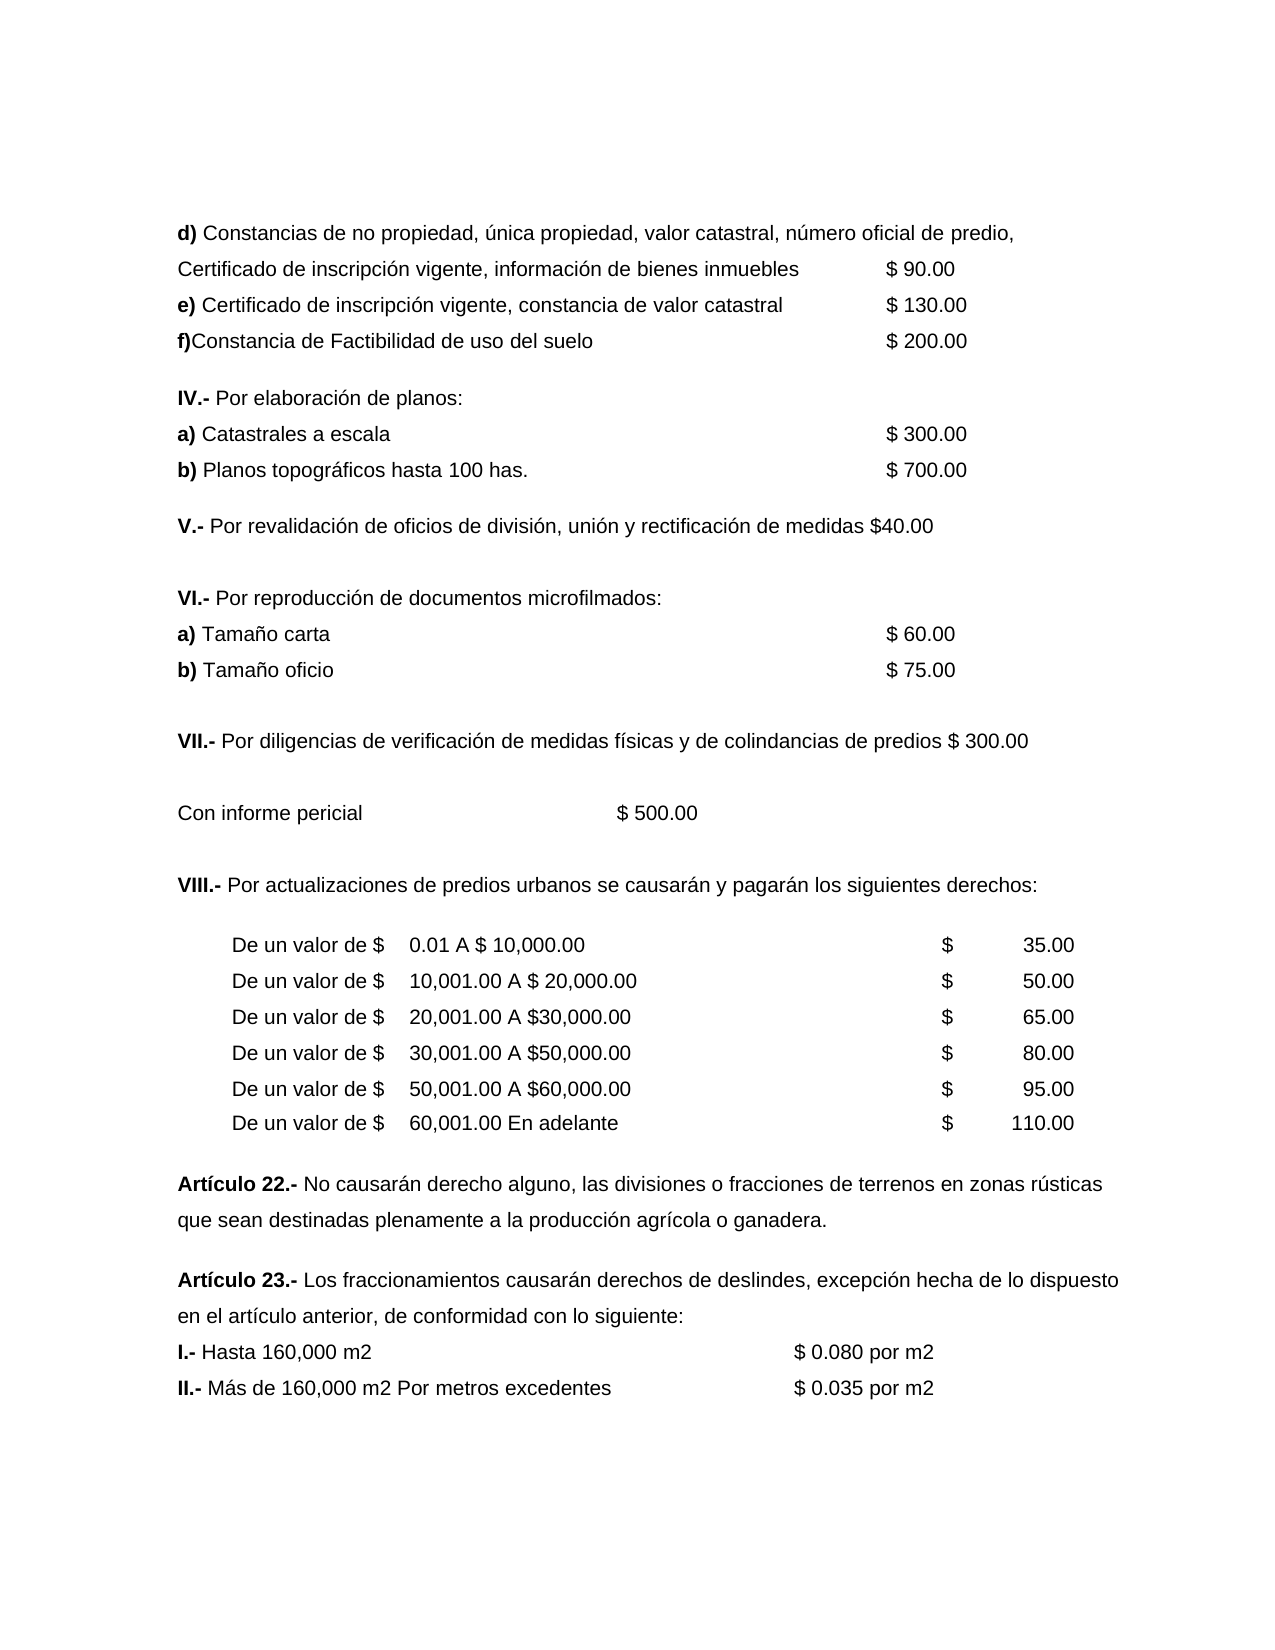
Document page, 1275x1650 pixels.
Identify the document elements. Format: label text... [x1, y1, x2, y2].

text II.- Más de 160,000 m2 Por metros excedentes $ 0.035 por m2 [177, 1376, 1152, 1400]
text V.- Por revalidación de oficios de división, unión y rectificación de medidas $40.00 [177, 514, 1152, 538]
table_cell De un valor de $ [226, 1107, 397, 1136]
list Catastrales a escala $ 300.00 [177, 421, 1152, 445]
text Artículo 22.- No causarán derecho alguno, las divisiones o fracciones de terrenos en zonas rústicas que sean destinadas plenamente a la producción agrícola o ganadera. [177, 1172, 1124, 1232]
list Tamaño oficio $ 75.00 [177, 657, 1152, 681]
table_header $ 35.00 [789, 934, 1079, 963]
table_cell $ 50.00 [789, 963, 1079, 999]
table_cell $ 95.00 [789, 1071, 1079, 1107]
list Constancias de no propiedad, única propiedad, valor catastral, número oficial de predio, [177, 221, 1152, 245]
table_cell $ 80.00 [789, 1035, 1079, 1071]
table_cell De un valor de $ [226, 1035, 397, 1071]
list Tamaño carta $ 60.00 [177, 621, 1152, 645]
list Certificado de inscripción vigente, constancia de valor catastral $ 130.00 [177, 293, 1152, 317]
list Constancia de Factibilidad de uso del suelo $ 200.00 [177, 329, 1152, 353]
list Planos topográficos hasta 100 has. $ 700.00 [177, 457, 1152, 481]
table_cell 30,001.00 A $50,000.00 [397, 1035, 789, 1071]
table_cell $ 65.00 [789, 999, 1079, 1035]
text VII.- Por diligencias de verificación de medidas físicas y de colindancias de predios $ 300.00 Con informe pericial $ 500.00 [177, 729, 1030, 825]
table_cell $ 110.00 [789, 1107, 1079, 1136]
table_cell 60,001.00 En adelante [397, 1107, 789, 1136]
text VIII.- Por actualizaciones de predios urbanos se causarán y pagarán los siguientes derechos: [177, 873, 1152, 897]
table_cell 10,001.00 A $ 20,000.00 [397, 963, 789, 999]
table_header De un valor de $ [226, 934, 397, 963]
table_cell 20,001.00 A $30,000.00 [397, 999, 789, 1035]
text VI.- Por reproducción de documentos microfilmados: [177, 586, 1152, 609]
table_cell De un valor de $ [226, 963, 397, 999]
table_cell 50,001.00 A $60,000.00 [397, 1071, 789, 1107]
table_cell De un valor de $ [226, 1071, 397, 1107]
text Artículo 23.- Los fraccionamientos causarán derechos de deslindes, excepción hecha de lo dispuesto en el artículo anterior, de conformidad con lo siguiente: [177, 1268, 1124, 1328]
text Certificado de inscripción vigente, información de bienes inmuebles $ 90.00 [177, 257, 1152, 281]
table_header 0.01 A $ 10,000.00 [397, 934, 789, 963]
text I.- Hasta 160,000 m2 $ 0.080 por m2 [177, 1340, 1152, 1364]
text IV.- Por elaboración de planos: [177, 386, 1152, 409]
table_cell De un valor de $ [226, 999, 397, 1035]
